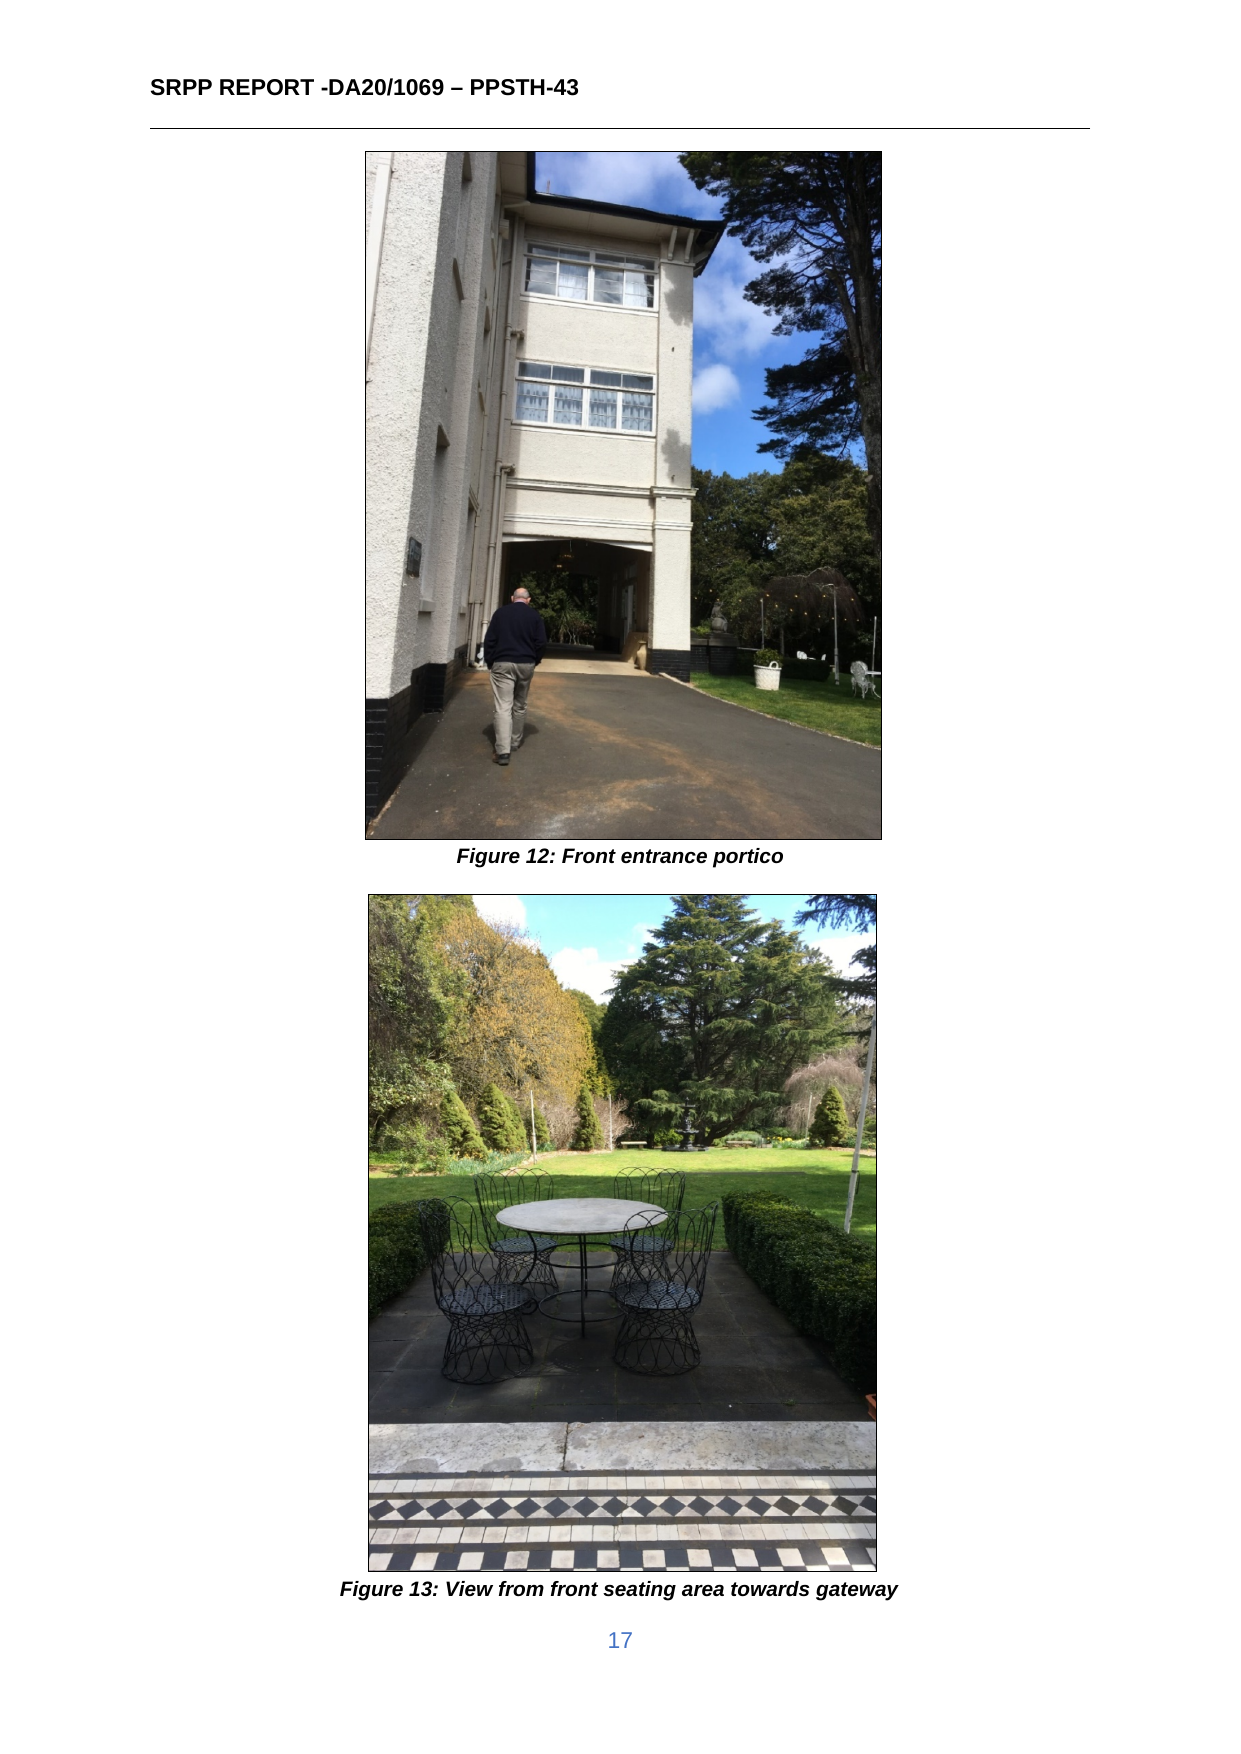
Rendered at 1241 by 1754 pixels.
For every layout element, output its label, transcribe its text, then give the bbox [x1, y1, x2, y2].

text Figure 12: Front entrance portico [150, 844, 1090, 868]
picture [366, 152, 881, 839]
picture [369, 895, 876, 1571]
text Figure 13: View from front seating area towards gateway [150, 1576, 1090, 1600]
